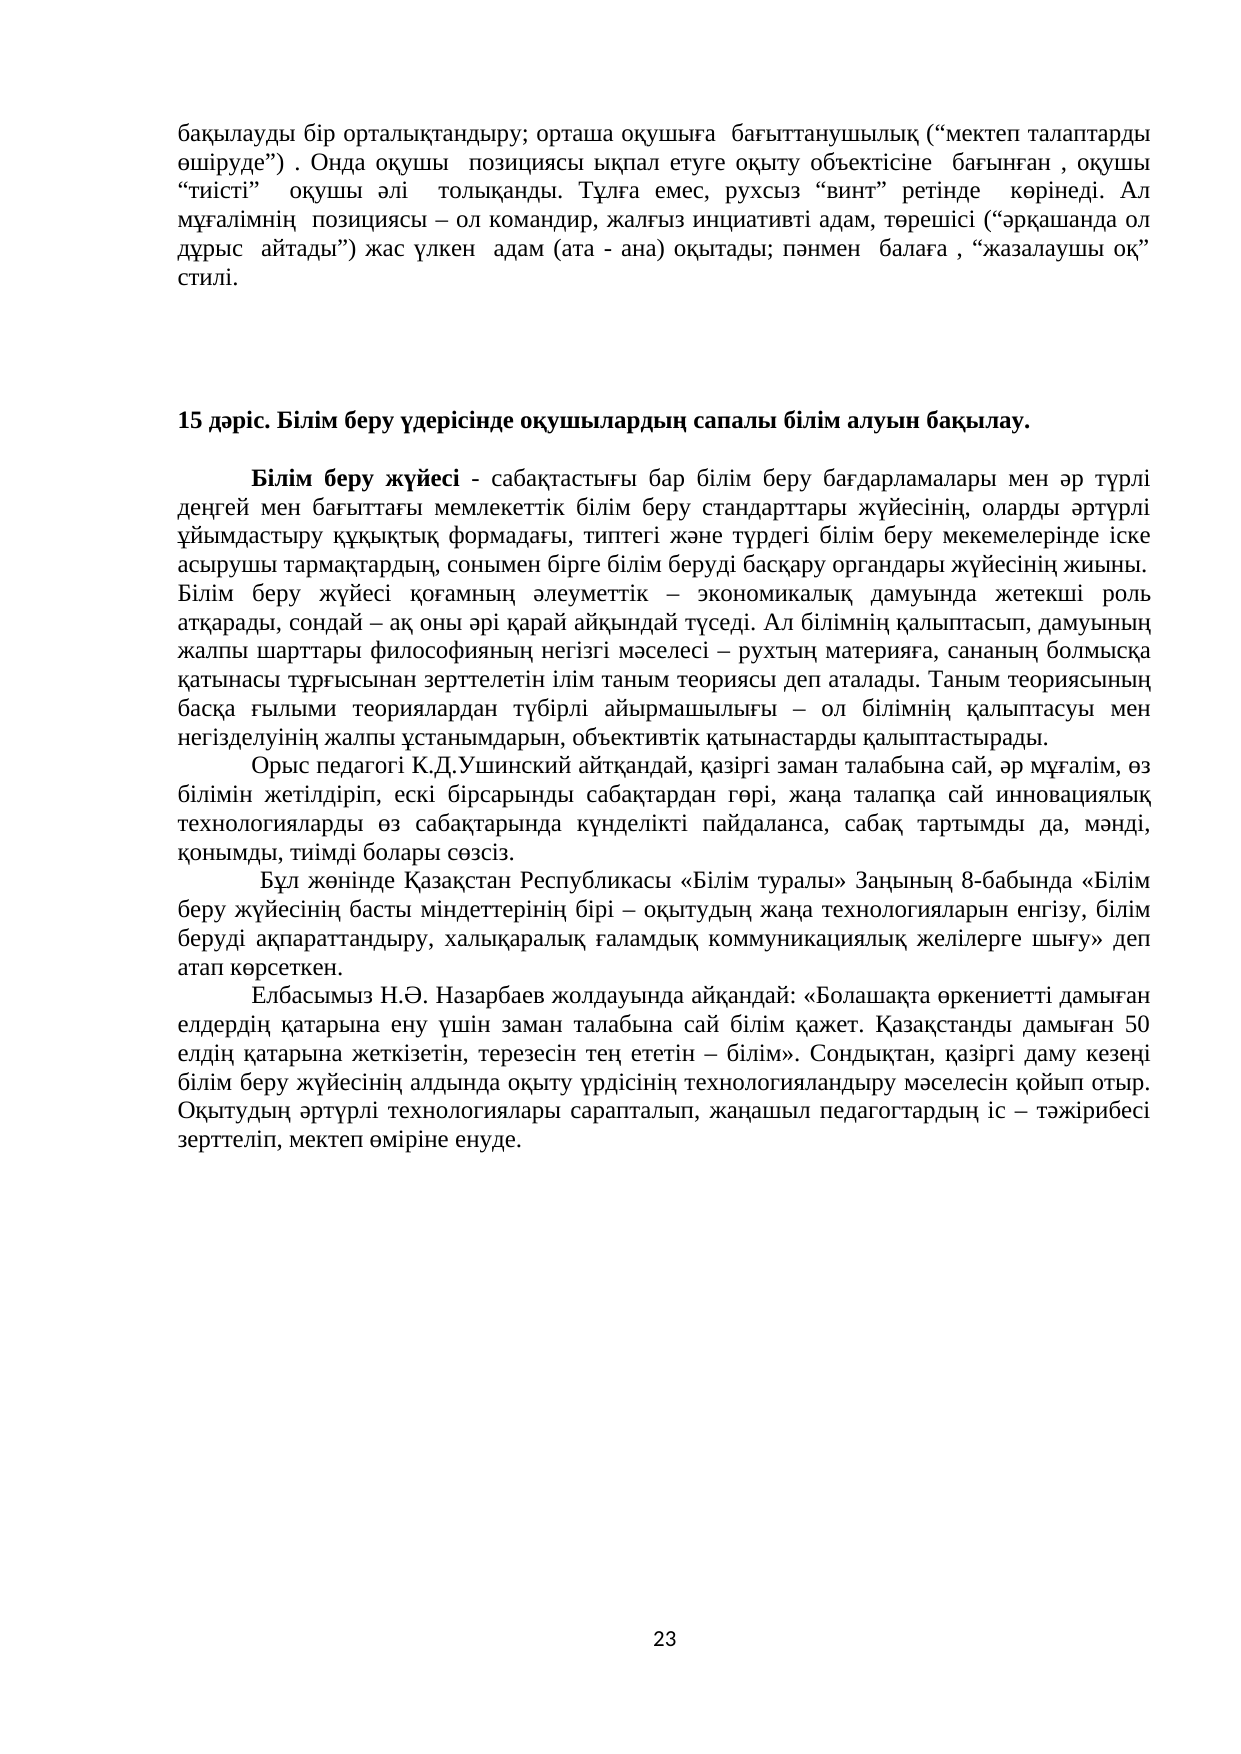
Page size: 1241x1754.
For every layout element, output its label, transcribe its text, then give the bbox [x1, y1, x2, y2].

text Елбасымыз Н.Ә. Назарбаев жолдауында айқандай: «Болашақта өркениетті дамыған елдердің қатарына ену үшін заман талабына сай білім қажет. Қазақстанды дамыған 50 елдің қатарына жеткізетін, терезесін тең ететін – білім». Сондықтан, қазіргі даму кезеңі білім беру жүйесінің алдында оқыту үрдісінің технологияландыру мәселесін қойып отыр. Оқытудың әртүрлі технологиялары сарапталып, жаңашыл педагогтардың іс – тәжірибесі зерттеліп, мектеп өміріне енуде. [177, 981, 1152, 1153]
text Бiлiм беру жүйесi қоғамның әлеуметтiк – экономикалық дамуында жетекшi роль атқарады, сондай – ақ оны әрi қарай айқындай түседi. Ал бiлiмнiң қалыптасып, дамуының жалпы шарттары философияның негiзгi мәселесi – рухтың материяға, сананың болмысқа қатынасы тұрғысынан зерттелетiн iлiм таным теориясы деп аталады. Таным теориясының басқа ғылыми теориялардан түбiрлi айырмашылығы – ол бiлiмнiң қалыптасуы мен негiзделуiнiң жалпы ұстанымдарын, объективтiк қатынастарды қалыптастырады. [177, 578, 1152, 751]
text Білім беру жүйесі - сабақтастығы бар білім беру бағдарламалары мен әр түрлі деңгей мен бағыттағы мемлекеттік білім беру стандарттары жүйесінің, оларды әртүрлі ұйымдастыру құқықтық формадағы, типтегі және түрдегі білім беру мекемелерінде іске асырушы тармақтардың, сонымен бірге білім беруді басқару органдары жүйесінің жиыны. [177, 463, 1152, 578]
text 15 дәріс. Білім беру үдерісінде оқушылардың сапалы білім алуын бақылау. [177, 406, 1152, 434]
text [177, 118, 1152, 291]
text Бұл жөнінде Қазақстан Республикасы «Білім туралы» Заңының 8-бабында «Білім беру жүйесінің басты міндеттерінің бірі – оқытудың жаңа технологияларын енгізу, білім беруді ақпараттандыру, халықаралық ғаламдық коммуникациялық желілерге шығу» деп атап көрсеткен. [177, 866, 1152, 981]
text Орыс педагогі К.Д.Ушинский айтқандай, қазіргі заман талабына сай, әр мұғалім, өз білімін жетілдіріп, ескі бірсарынды сабақтардан гөрі, жаңа талапқа сай инновациялық технологияларды өз сабақтарында күнделікті пайдаланса, сабақ тартымды да, мәнді, қонымды, тиімді болары сөзсіз. [177, 751, 1152, 866]
